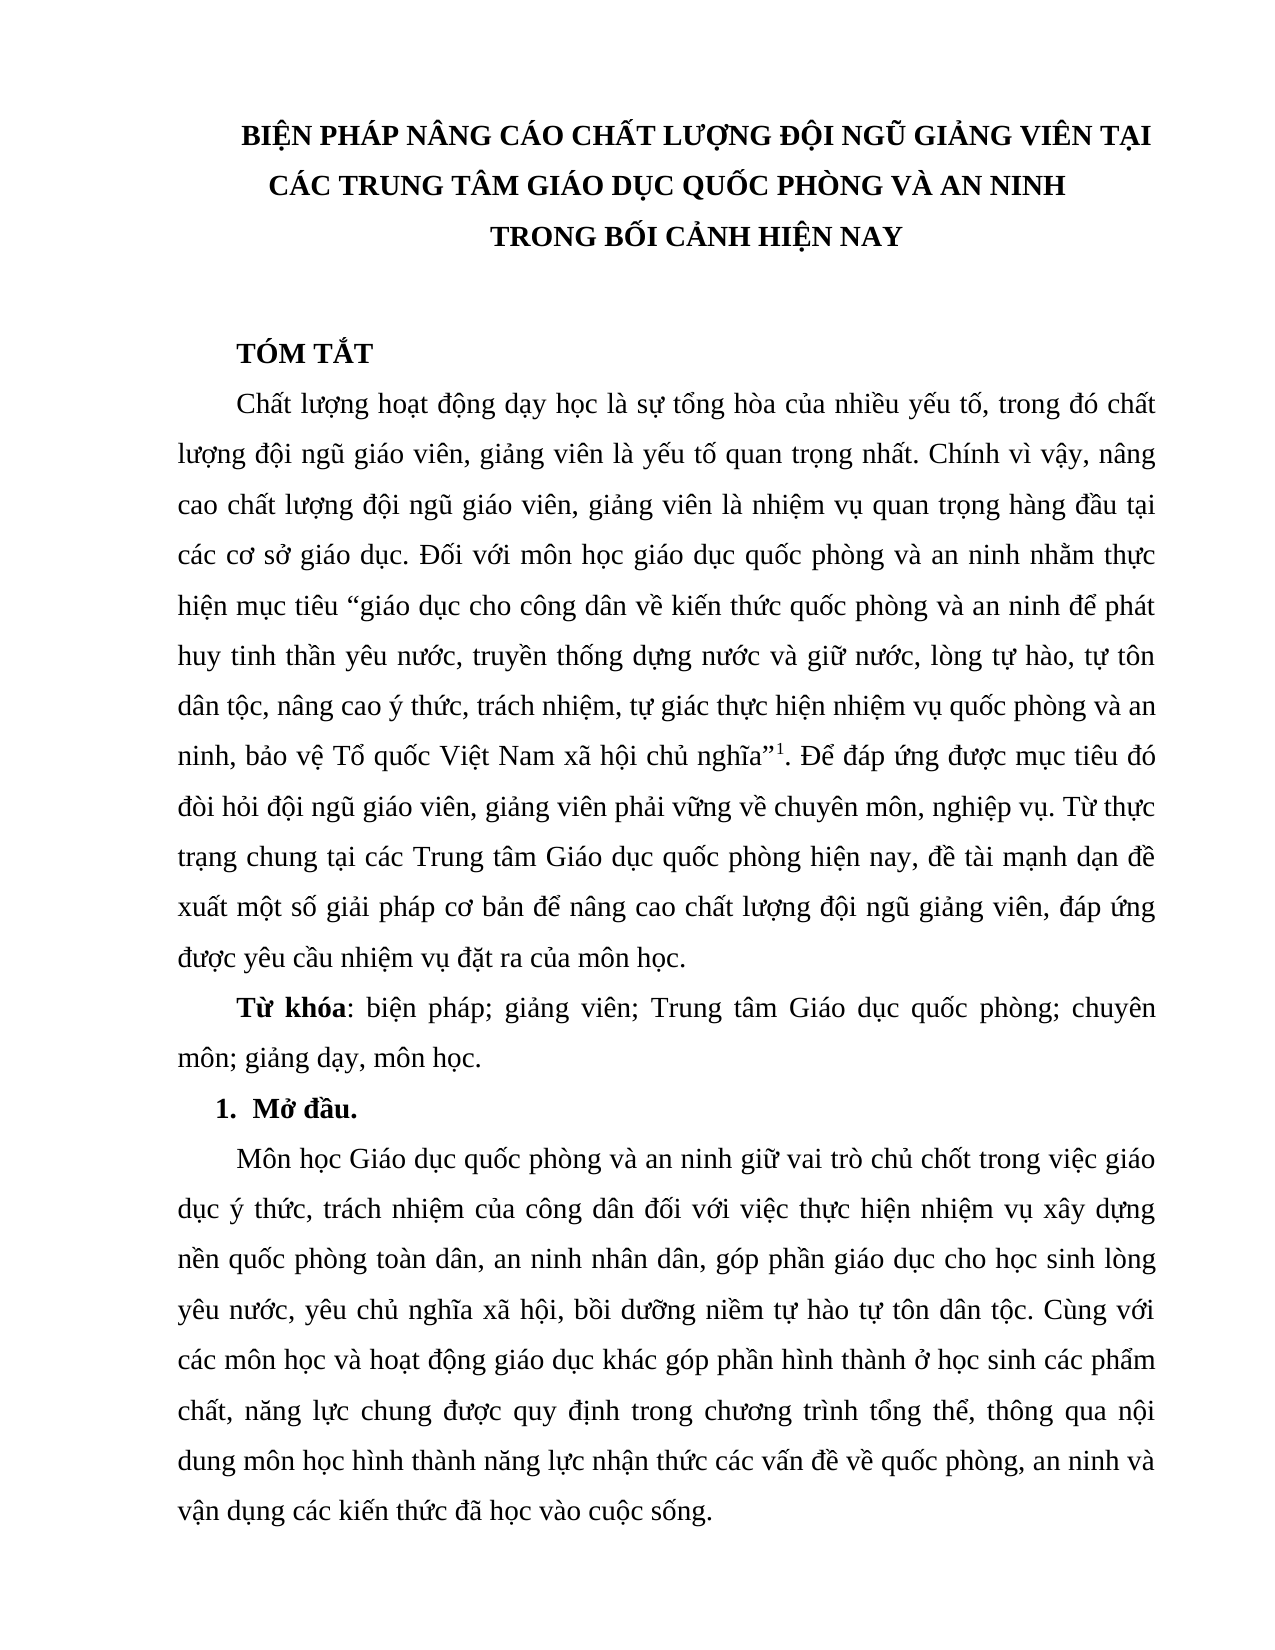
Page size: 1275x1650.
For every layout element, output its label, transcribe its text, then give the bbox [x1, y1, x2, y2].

text TÓM TẮT [177, 336, 1157, 369]
text BIỆN PHÁP NÂNG CÁO CHẤT LƯỢNG ĐỘI NGŨ GIẢNG VIÊN TẠI CÁC TRUNG TÂM GIÁO DỤC QUỐC PHÒNG VÀ AN NINH [177, 118, 1157, 202]
text TRONG BỐI CẢNH HIỆN NAY [177, 219, 1157, 252]
text Từ khóa: biện pháp; giảng viên; Trung tâm Giáo dục quốc phòng; chuyên môn; giảng dạy, môn học. [177, 990, 1157, 1074]
text Môn học Giáo dục quốc phòng và an ninh giữ vai trò chủ chốt trong việc giáo dục ý thức, trách nhiệm của công dân đối với việc thực hiện nhiệm vụ xây dựng nền quốc phòng toàn dân, an ninh nhân dân, góp phần giáo dục cho học sinh lòng yêu nước, yêu chủ nghĩa xã hội, bồi dưỡng niềm tự hào tự tôn dân tộc. Cùng với các môn học và hoạt động giáo dục khác góp phần hình thành ở học sinh các phẩm chất, năng lực chung được quy định trong chương trình tổng thể, thông qua nội dung môn học hình thành năng lực nhận thức các vấn đề về quốc phòng, an ninh và vận dụng các kiến thức đã học vào cuộc sống. [177, 1141, 1157, 1527]
list Mở đầu. [215, 1091, 1157, 1124]
text Chất lượng hoạt động dạy học là sự tổng hòa của nhiều yếu tố, trong đó chất lượng đội ngũ giáo viên, giảng viên là yếu tố quan trọng nhất. Chính vì vậy, nâng cao chất lượng đội ngũ giáo viên, giảng viên là nhiệm vụ quan trọng hàng đầu tại các cơ sở giáo dục. Đối với môn học giáo dục quốc phòng và an ninh nhằm thực hiện mục tiêu “giáo dục cho công dân về kiến thức quốc phòng và an ninh để phát huy tinh thần yêu nước, truyền thống dựng nước và giữ nước, lòng tự hào, tự tôn dân tộc, nâng cao ý thức, trách nhiệm, tự giác thực hiện nhiệm vụ quốc phòng và an ninh, bảo vệ Tổ quốc Việt Nam xã hội chủ nghĩa”1. Để đáp ứng được mục tiêu đó đòi hỏi đội ngũ giáo viên, giảng viên phải vững về chuyên môn, nghiệp vụ. Từ thực trạng chung tại các Trung tâm Giáo dục quốc phòng hiện nay, đề tài mạnh dạn đề xuất một số giải pháp cơ bản để nâng cao chất lượng đội ngũ giảng viên, đáp ứng được yêu cầu nhiệm vụ đặt ra của môn học. [177, 386, 1157, 973]
